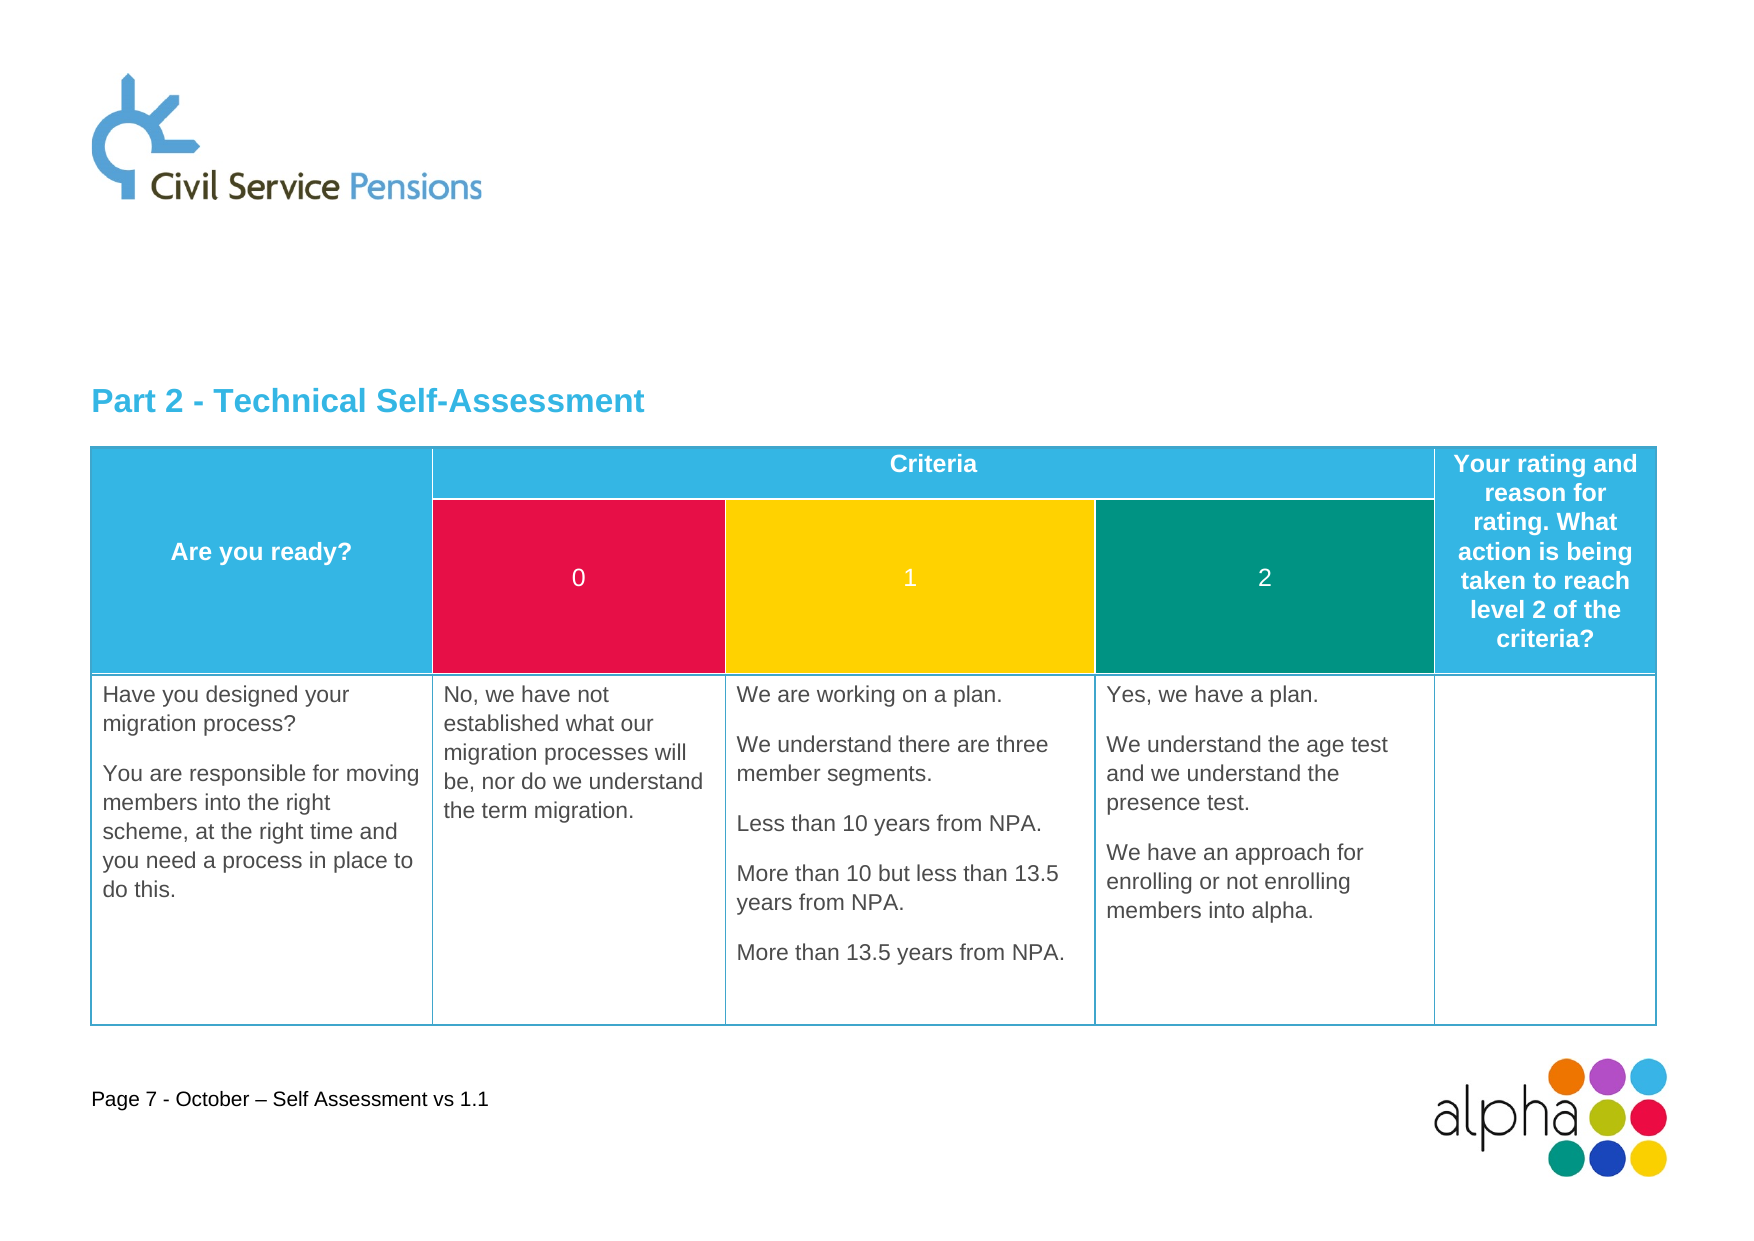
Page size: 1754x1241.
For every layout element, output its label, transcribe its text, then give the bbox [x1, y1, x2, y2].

table_cell No, we have not established what our migration processes will be, nor do we understand the term migration. [433, 676, 725, 1023]
picture [1428, 1058, 1672, 1177]
text Part 2 - Technical Self-Assessment [91, 381, 1686, 420]
table_cell 1 [726, 500, 1094, 673]
table_header Criteria [433, 449, 1434, 498]
table_header Your rating and reason for rating. What action is being taken to reach level 2 of the criteria? [1435, 449, 1655, 673]
table_header Are you ready? [92, 449, 432, 673]
table_cell [1435, 676, 1655, 1023]
picture [91, 73, 482, 200]
table_cell 2 [1096, 500, 1434, 673]
table_cell 0 [433, 500, 725, 673]
